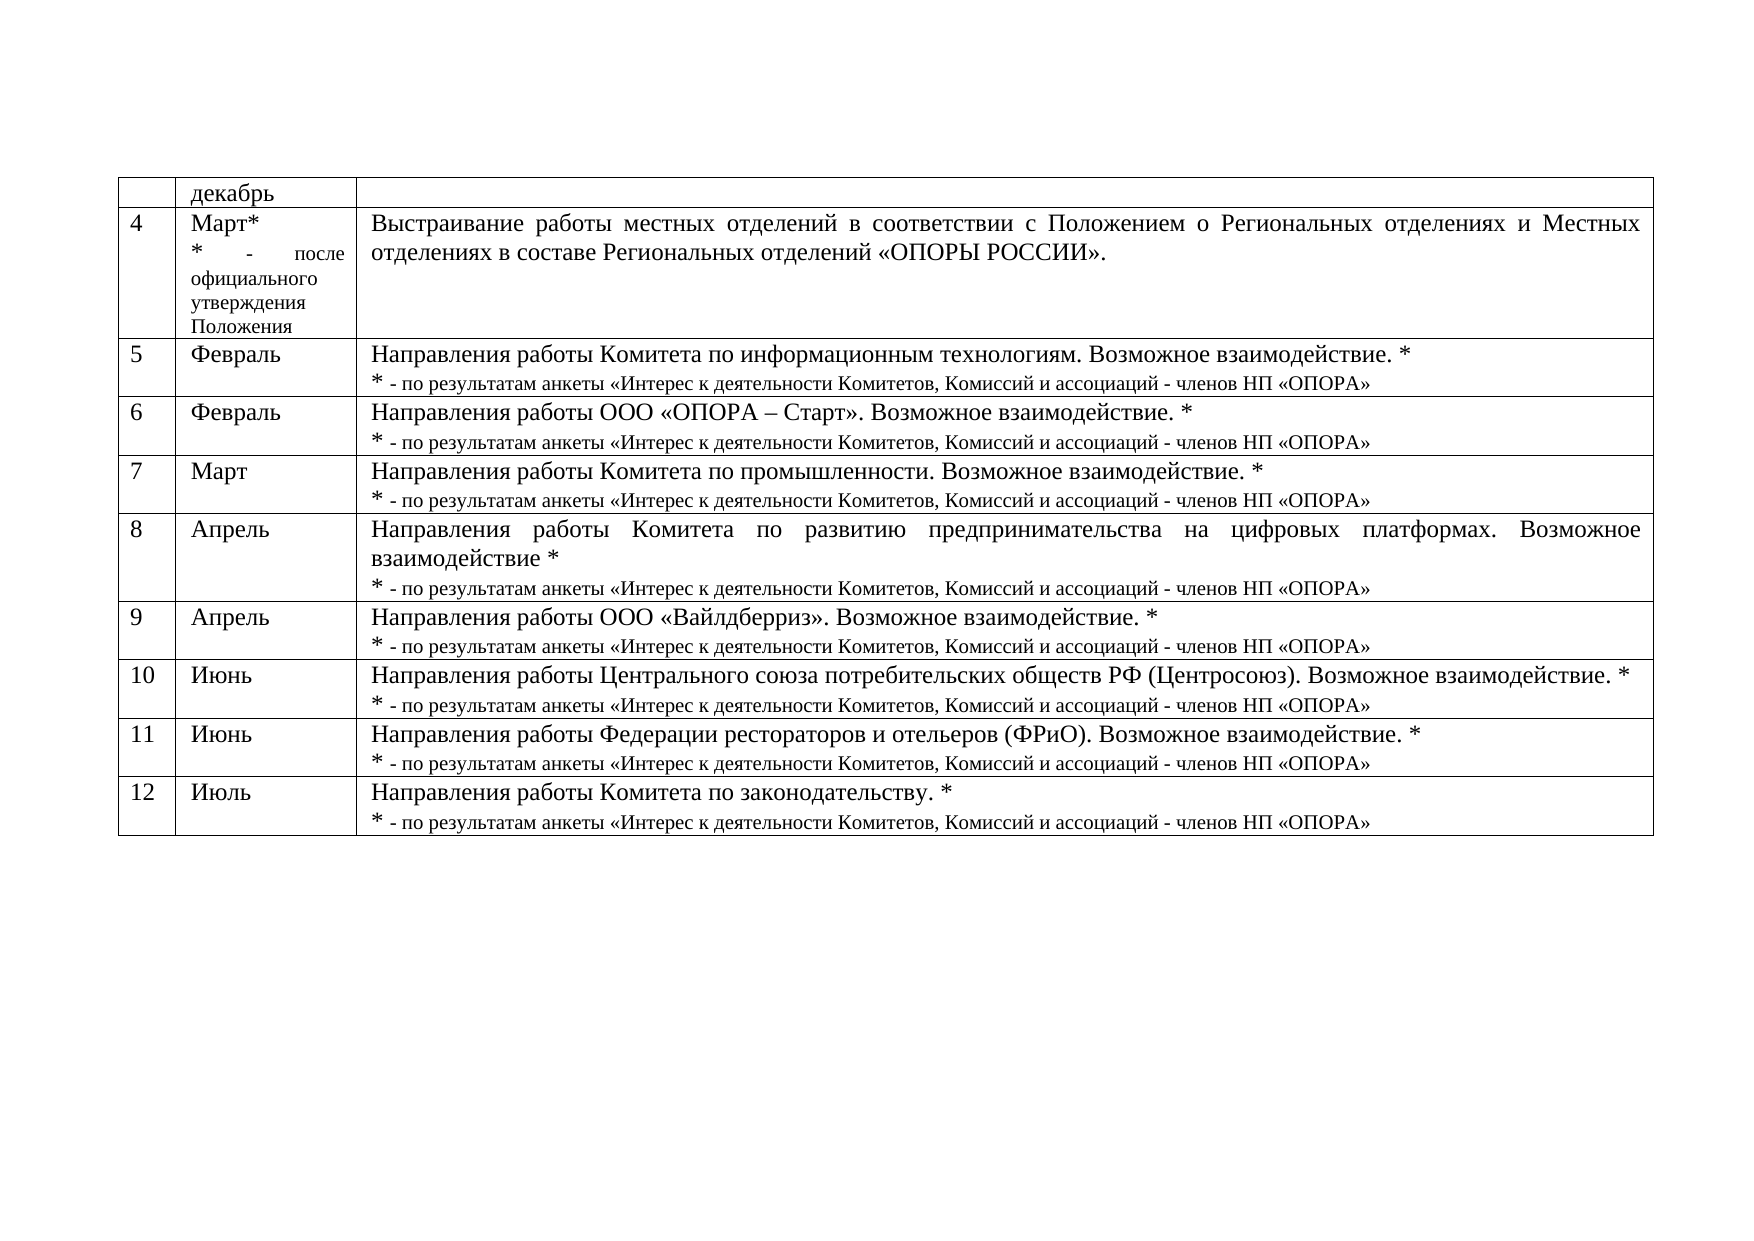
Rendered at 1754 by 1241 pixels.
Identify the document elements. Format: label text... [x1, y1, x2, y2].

table_cell Январь – декабрь [176, 178, 356, 207]
table_cell Направления работы Комитета по промышленности. Возможное взаимодействие. * * - по результатам анкеты «Интерес к деятельности Комитетов, Комиссий и ассоциаций - членов НП «ОПОРА» [357, 456, 1653, 513]
table_cell Июль [176, 777, 356, 835]
table_cell 6 [119, 397, 175, 455]
table_cell Направления работы ООО «Вайлдберриз». Возможное взаимодействие. * * - по результатам анкеты «Интерес к деятельности Комитетов, Комиссий и ассоциаций - членов НП «ОПОРА» [357, 602, 1653, 659]
table_cell 8 [119, 514, 175, 601]
table_cell 5 [119, 339, 175, 396]
table_cell Март* * - после официального утверждения Положения [176, 208, 356, 338]
table_cell 10 [119, 660, 175, 718]
table_cell Направления работы Комитета по законодательству. * * - по результатам анкеты «Интерес к деятельности Комитетов, Комиссий и ассоциаций - членов НП «ОПОРА» [357, 777, 1653, 835]
table_cell Направления работы Комитета по информационным технологиям. Возможное взаимодействие. * * - по результатам анкеты «Интерес к деятельности Комитетов, Комиссий и ассоциаций - членов НП «ОПОРА» [357, 339, 1653, 396]
table_cell 9 [119, 602, 175, 659]
table_cell Направления работы ООО «ОПОРА – Старт». Возможное взаимодействие. * * - по результатам анкеты «Интерес к деятельности Комитетов, Комиссий и ассоциаций - членов НП «ОПОРА» [357, 397, 1653, 455]
table_cell 12 [119, 777, 175, 835]
table_cell Выстраивание работы местных отделений в соответствии с Положением о Региональных отделениях и Местных отделениях в составе Региональных отделений «ОПОРЫ РОССИИ». [357, 208, 1653, 338]
table_cell 11 [119, 719, 175, 776]
table_cell Апрель [176, 514, 356, 601]
table_cell 3 [119, 178, 175, 207]
table_cell Февраль [176, 397, 356, 455]
table_cell 4 [119, 208, 175, 338]
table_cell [357, 178, 1653, 207]
table_cell 7 [119, 456, 175, 513]
table_cell Направления работы Центрального союза потребительских обществ РФ (Центросоюз). Возможное взаимодействие. * * - по результатам анкеты «Интерес к деятельности Комитетов, Комиссий и ассоциаций - членов НП «ОПОРА» [357, 660, 1653, 718]
table_cell Февраль [176, 339, 356, 396]
table_cell Март [176, 456, 356, 513]
table_cell Июнь [176, 660, 356, 718]
table_cell Направления работы Комитета по развитию предпринимательства на цифровых платформах. Возможное взаимодействие * * - по результатам анкеты «Интерес к деятельности Комитетов, Комиссий и ассоциаций - членов НП «ОПОРА» [357, 514, 1653, 601]
table_cell Направления работы Федерации рестораторов и отельеров (ФРиО). Возможное взаимодействие. * * - по результатам анкеты «Интерес к деятельности Комитетов, Комиссий и ассоциаций - членов НП «ОПОРА» [357, 719, 1653, 776]
table_cell Апрель [176, 602, 356, 659]
table_cell Июнь [176, 719, 356, 776]
